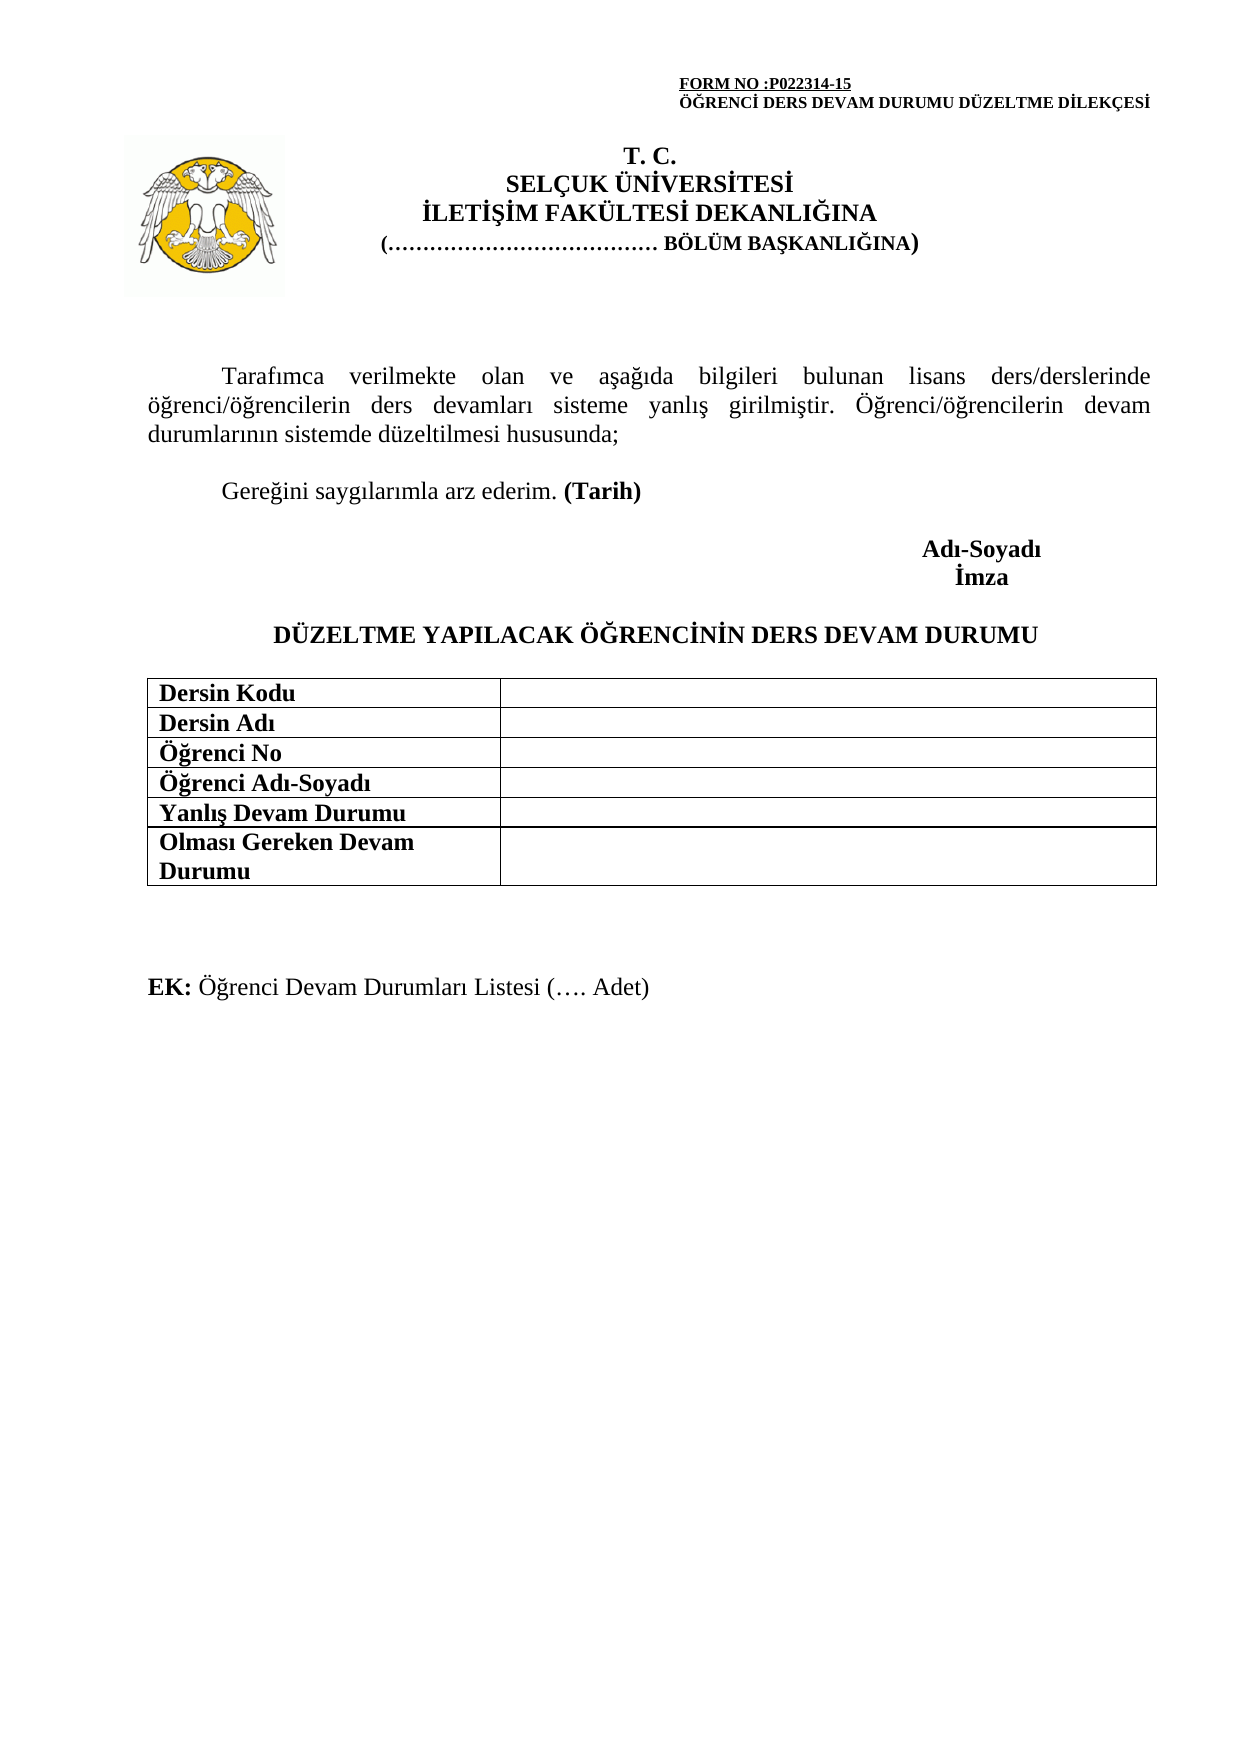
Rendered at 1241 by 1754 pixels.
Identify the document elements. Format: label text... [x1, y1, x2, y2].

table_cell [501, 708, 1156, 737]
table_cell [501, 738, 1156, 767]
table_cell Yanlış Devam Durumu [148, 798, 500, 826]
text Tarafımca verilmekte olan ve aşağıda bilgileri bulunan lisans ders/derslerinde öğrenci/öğrencilerin ders devamları sisteme yanlış girilmiştir. Öğrenci/öğrencilerin devam durumlarının sistemde düzeltilmesi hususunda; [148, 361, 1152, 447]
text İmza [811, 562, 1152, 591]
table_header [501, 679, 1156, 707]
table_cell Olması Gereken Devam Durumu [148, 828, 500, 885]
table_cell Dersin Adı [148, 708, 500, 737]
picture [123, 135, 285, 297]
text Gereğini saygılarımla arz ederim. (Tarih) [148, 476, 1152, 505]
table_cell Öğrenci No [148, 738, 500, 767]
table_header Dersin Kodu [148, 679, 500, 707]
text EK: Öğrenci Devam Durumları Listesi (…. Adet) [148, 972, 1152, 1001]
text DÜZELTME YAPILACAK ÖĞRENCİNİN DERS DEVAM DURUMU [148, 620, 1152, 649]
table_cell [501, 798, 1156, 826]
text Adı-Soyadı [811, 534, 1152, 562]
table_cell [501, 768, 1156, 797]
table_cell [501, 828, 1156, 885]
table_cell Öğrenci Adı-Soyadı [148, 768, 500, 797]
